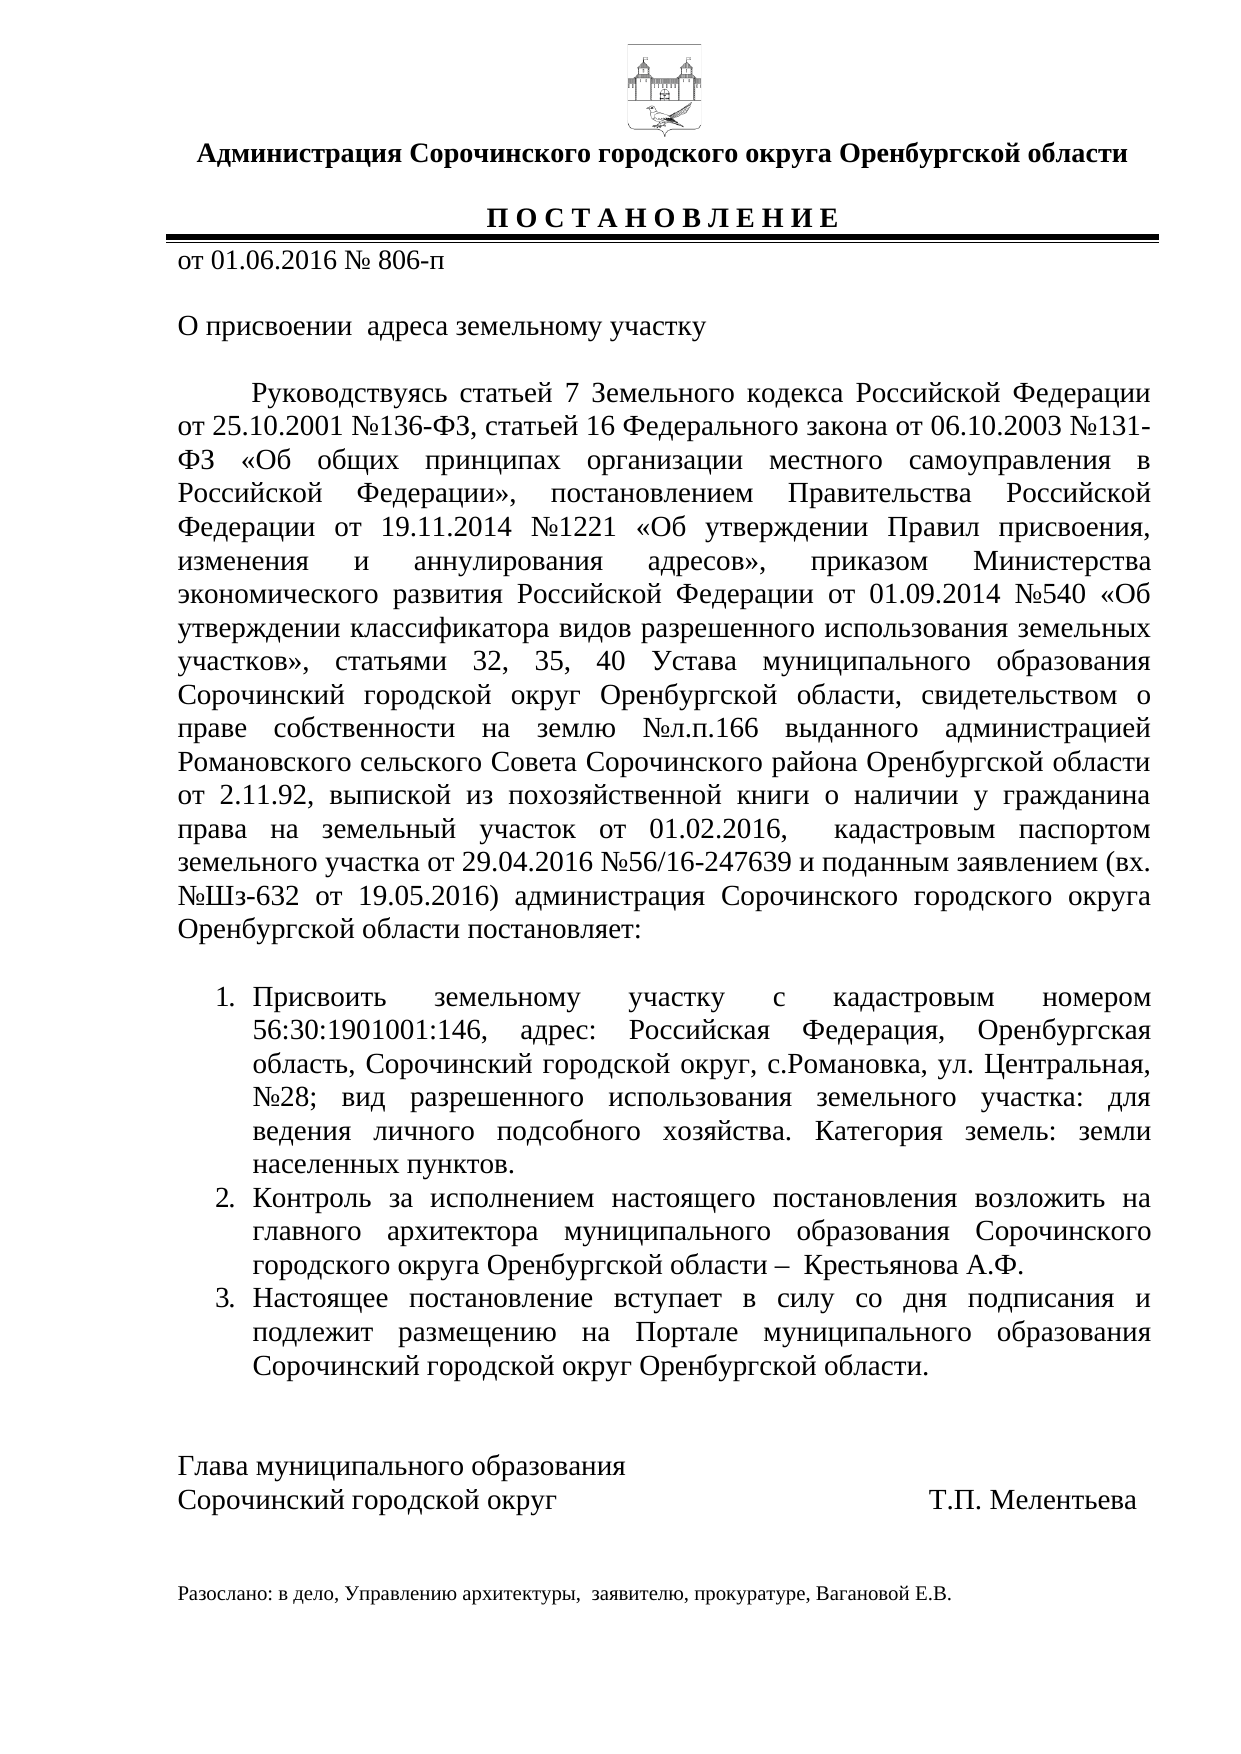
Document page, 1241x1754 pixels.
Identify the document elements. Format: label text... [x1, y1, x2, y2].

text Глава муниципального образования [177, 1448, 1152, 1482]
text Разослано: в дело, Управлению архитектуры, заявителю, прокуратуре, Вагановой Е.В. [177, 1581, 1152, 1605]
text Руководствуясь статьей 7 Земельного кодекса Российской Федерации от 25.10.2001 №136-ФЗ, статьей 16 Федерального закона от 06.10.2003 №131-ФЗ «Об общих принципах организации местного самоуправления в Российской Федерации», постановлением Правительства Российской Федерации от 19.11.2014 №1221 «Об утверждении Правил присвоения, изменения и аннулирования адресов», приказом Министерства экономического развития Российской Федерации от 01.09.2014 №540 «Об утверждении классификатора видов разрешенного использования земельных участков», статьями 32, 35, 40 Устава муниципального образования Сорочинский городской округ Оренбургской области, свидетельством о праве собственности на землю №л.п.166 выданного администрацией Романовского сельского Совета Сорочинского района Оренбургской области от 2.11.92, выпиской из похозяйственной книги о наличии у гражданина права на земельный участок от 01.02.2016, кадастровым паспортом земельного участка от 29.04.2016 №56/16-247639 и поданным заявлением (вх.№Шз-632 от 19.05.2016) администрация Сорочинского городского округа Оренбургской области постановляет: [177, 375, 1152, 945]
text О присвоении адреса земельному участку [177, 308, 1152, 341]
table_header Администрация Сорочинского городского округа Оренбургской области П О С Т А Н О В Л Е Н И Е [166, 137, 1159, 234]
list Контроль за исполнением настоящего постановления возложить на главного архитектора муниципального образования Сорочинского городского округа Оренбургской области – Крестьянова А.Ф. [215, 1180, 1152, 1281]
picture [627, 44, 702, 137]
text Сорочинский городской округ Т.П. Мелентьева [177, 1482, 1152, 1515]
text от 01.06.2016 № 806-п [177, 243, 1152, 276]
list Настоящее постановление вступает в силу со дня подписания и подлежит размещению на Портале муниципального образования Сорочинский городской округ Оренбургской области. [215, 1281, 1152, 1381]
list Присвоить земельному участку с кадастровым номером 56:30:1901001:146, адрес: Российская Федерация, Оренбургская область, Сорочинский городской округ, с.Романовка, ул. Центральная, №28; вид разрешенного использования земельного участка: для ведения личного подсобного хозяйства. Категория земель: земли населенных пунктов. [215, 979, 1152, 1180]
